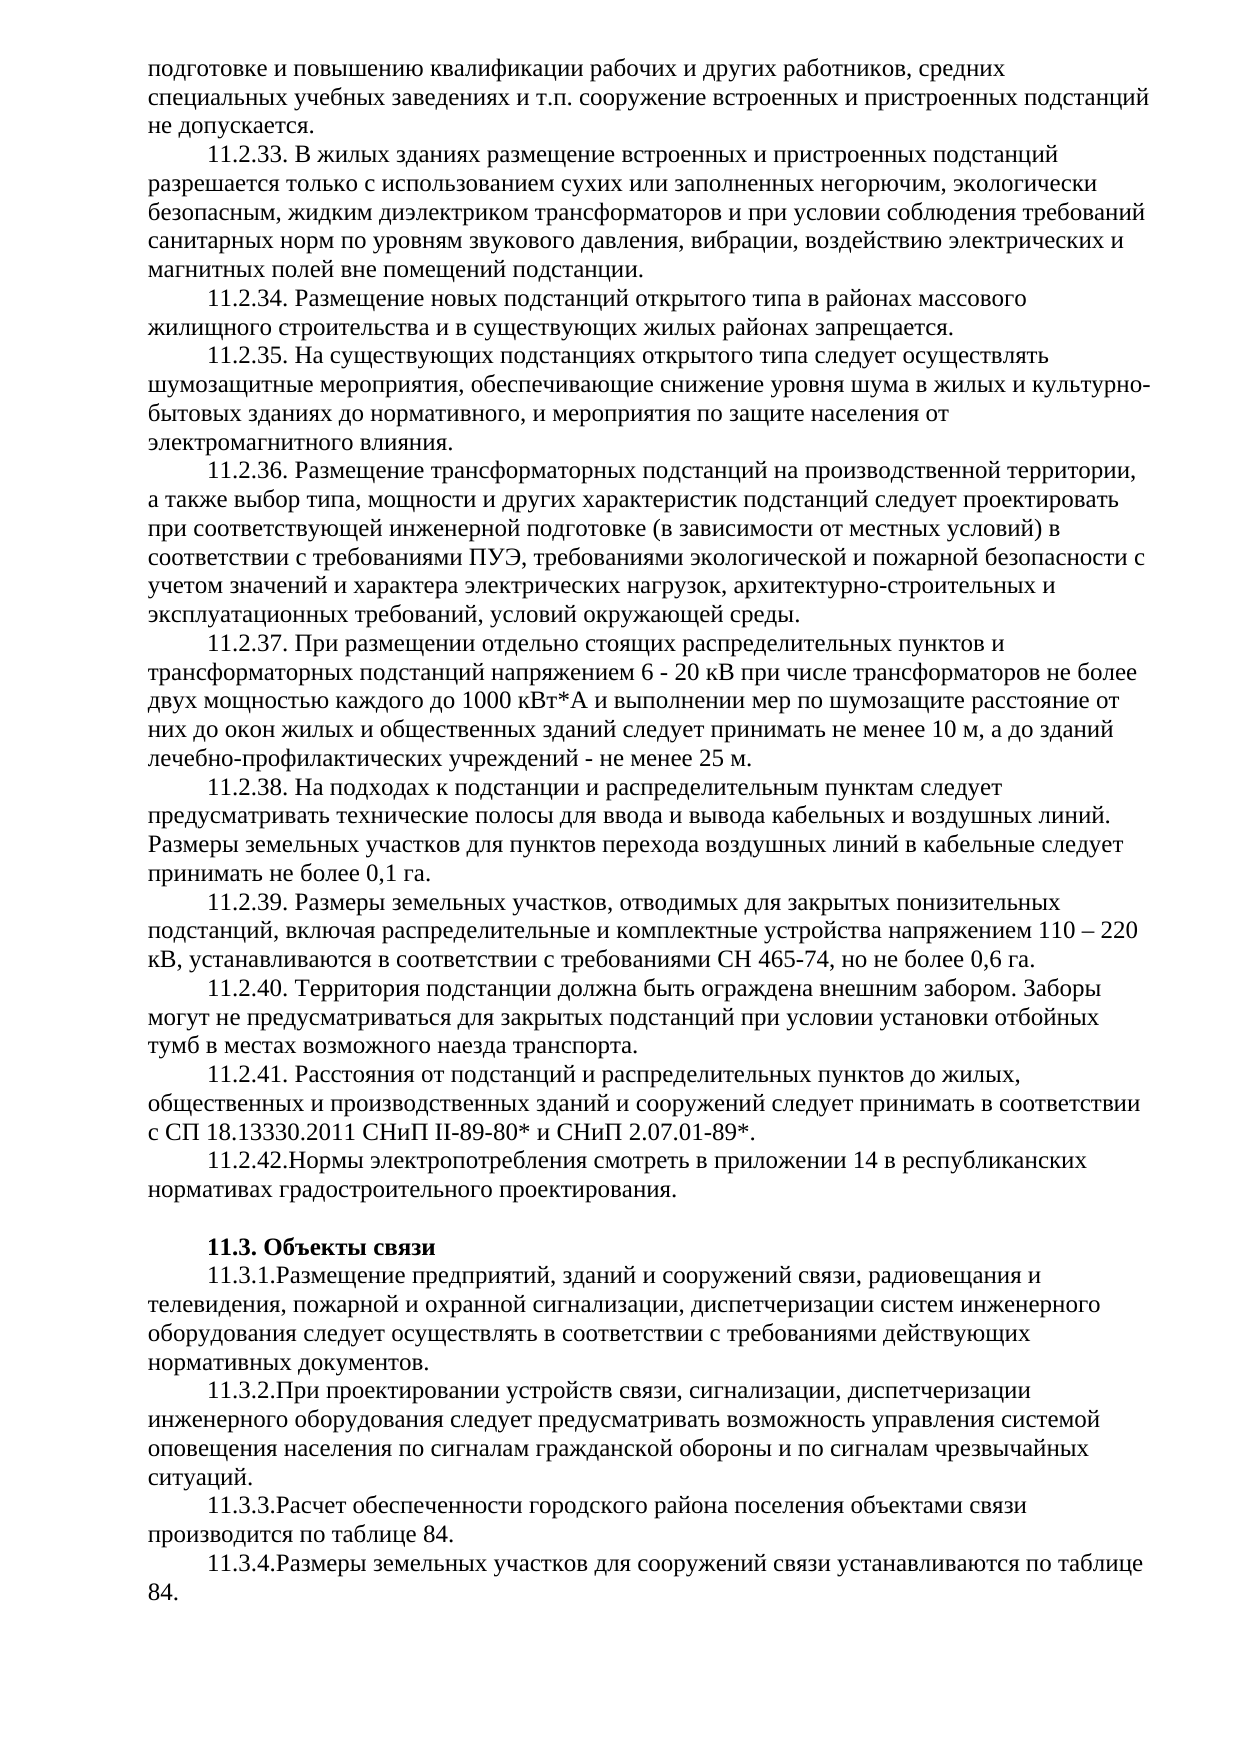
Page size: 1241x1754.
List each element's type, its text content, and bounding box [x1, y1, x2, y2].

text 11.2.33. В жилых зданиях размещение встроенных и пристроенных подстанций разрешается только с использованием сухих или заполненных негорючим, экологически безопасным, жидким диэлектриком трансформаторов и при условии соблюдения требований санитарных норм по уровням звукового давления, вибрации, воздействию электрических и магнитных полей вне помещений подстанции. [148, 139, 1152, 283]
text 11.3.1.Размещение предприятий, зданий и сооружений связи, радиовещания и телевидения, пожарной и охранной сигнализации, диспетчеризации систем инженерного оборудования следует осуществлять в соответствии с требованиями действующих нормативных документов. [148, 1261, 1152, 1376]
text 11.2.35. На существующих подстанциях открытого типа следует осуществлять шумозащитные мероприятия, обеспечивающие снижение уровня шума в жилых и культурно-бытовых зданиях до нормативного, и мероприятия по защите населения от электромагнитного влияния. [148, 341, 1152, 456]
text 11.2.36. Размещение трансформаторных подстанций на производственной территории, а также выбор типа, мощности и других характеристик подстанций следует проектировать при соответствующей инженерной подготовке (в зависимости от местных условий) в соответствии с требованиями ПУЭ, требованиями экологической и пожарной безопасности с учетом значений и характера электрических нагрузок, архитектурно-строительных и эксплуатационных требований, условий окружающей среды. [148, 456, 1152, 628]
text 11.3.3.Расчет обеспеченности городского района поселения объектами связи производится по таблице 84. [148, 1491, 1152, 1548]
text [148, 53, 1152, 139]
text 11.2.41. Расстояния от подстанций и распределительных пунктов до жилых, общественных и производственных зданий и сооружений следует принимать в соответствии с СП 18.13330.2011 СНиП II-89-80* и СНиП 2.07.01-89*. [148, 1059, 1152, 1146]
text 11.3.4.Размеры земельных участков для сооружений связи устанавливаются по таблице 84. [148, 1548, 1152, 1606]
text 11.2.39. Размеры земельных участков, отводимых для закрытых понизительных подстанций, включая распределительные и комплектные устройства напряжением 110 – 220 кВ, устанавливаются в соответствии с требованиями СН 465-74, но не более 0,6 га. [148, 887, 1152, 973]
text 11.2.37. При размещении отдельно стоящих распределительных пунктов и трансформаторных подстанций напряжением 6 - 20 кВ при числе трансформаторов не более двух мощностью каждого до 1000 кВт*А и выполнении мер по шумозащите расстояние от них до окон жилых и общественных зданий следует принимать не менее 10 м, а до зданий лечебно-профилактических учреждений - не менее 25 м. [148, 628, 1152, 772]
text 11.3.2.При проектировании устройств связи, сигнализации, диспетчеризации инженерного оборудования следует предусматривать возможность управления системой оповещения населения по сигналам гражданской обороны и по сигналам чрезвычайных ситуаций. [148, 1376, 1152, 1491]
text 11.2.38. На подходах к подстанции и распределительным пунктам следует предусматривать технические полосы для ввода и вывода кабельных и воздушных линий. Размеры земельных участков для пунктов перехода воздушных линий в кабельные следует принимать не более 0,1 га. [148, 772, 1152, 887]
text 11.2.40. Территория подстанции должна быть ограждена внешним забором. Заборы могут не предусматриваться для закрытых подстанций при условии установки отбойных тумб в местах возможного наезда транспорта. [148, 973, 1152, 1059]
text 11.2.34. Размещение новых подстанций открытого типа в районах массового жилищного строительства и в существующих жилых районах запрещается. [148, 283, 1152, 341]
text 11.3. Объекты связи [148, 1232, 1152, 1261]
text 11.2.42.Нормы электропотребления смотреть в приложении 14 в республиканских нормативах градостроительного проектирования. [148, 1146, 1152, 1203]
